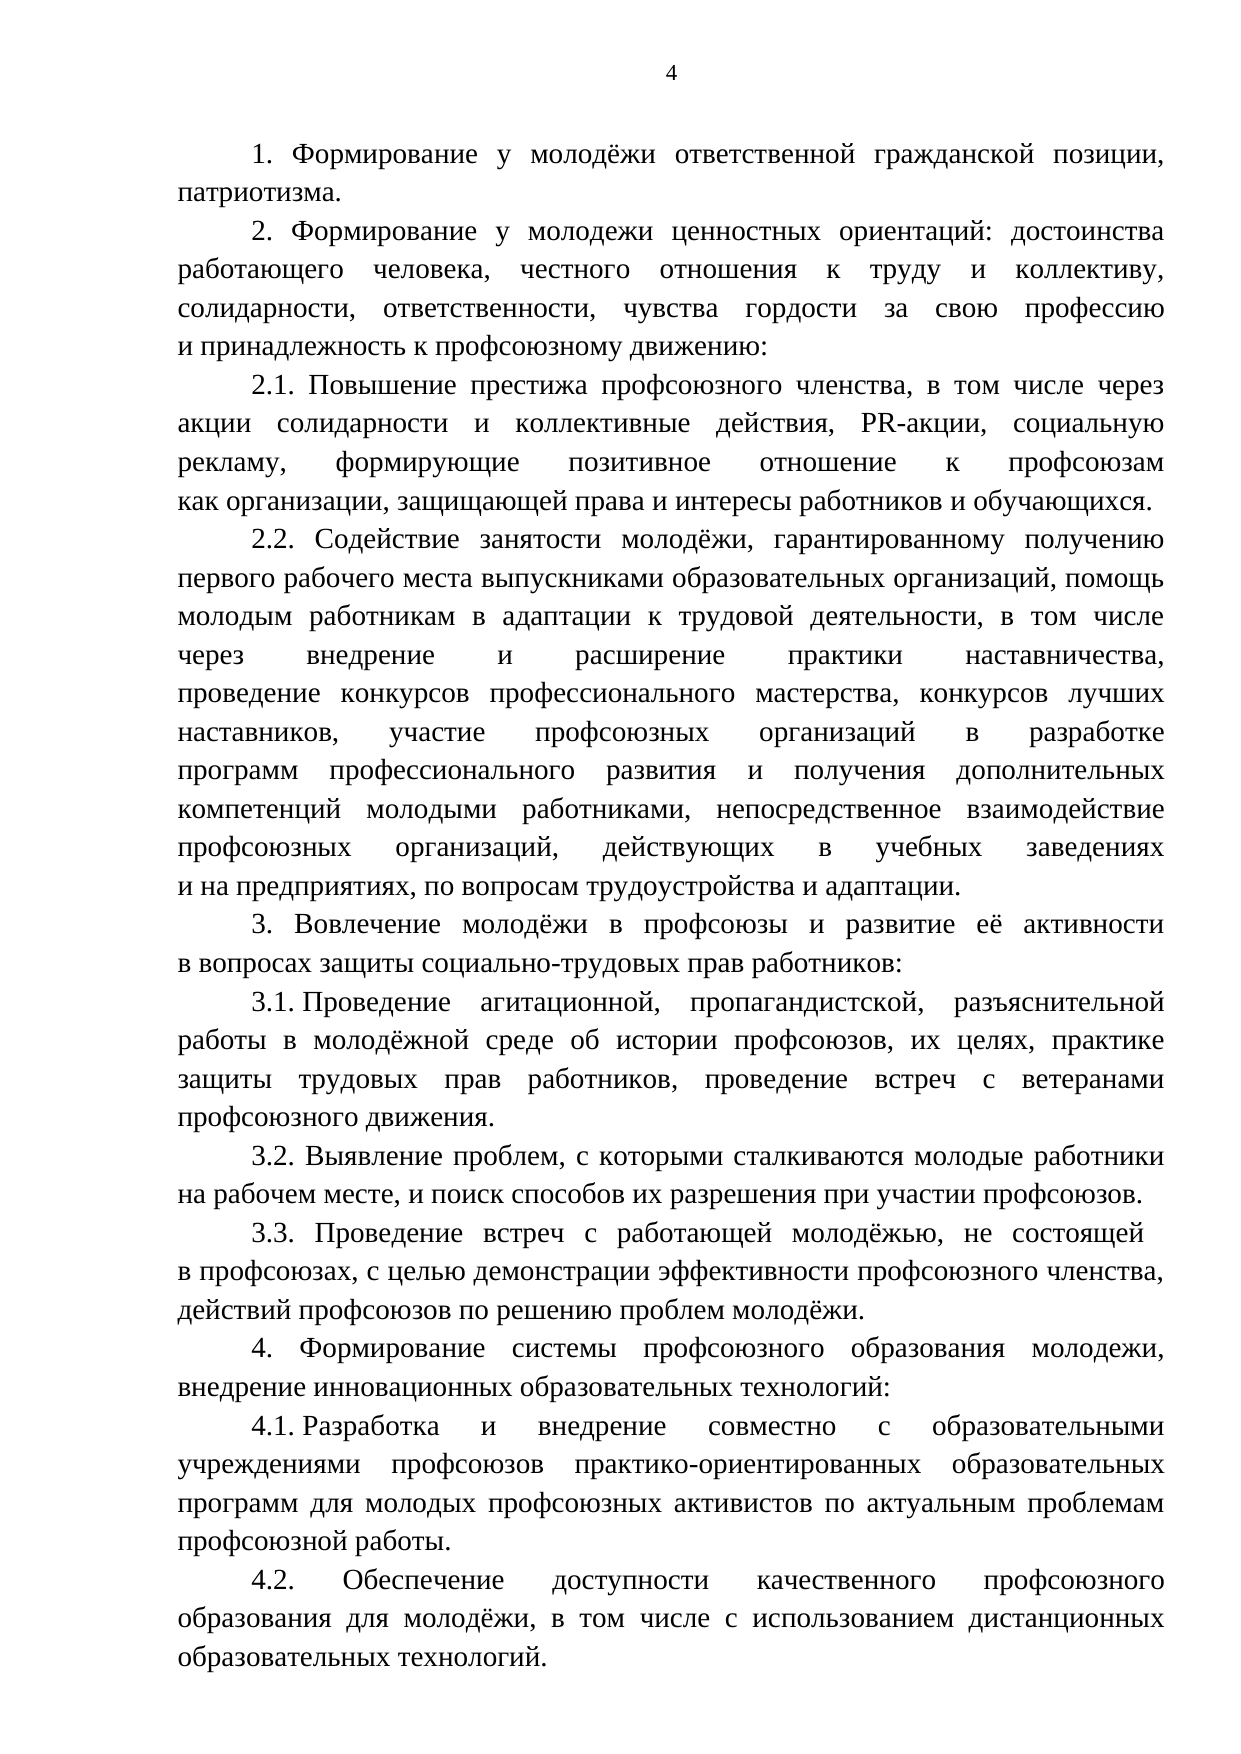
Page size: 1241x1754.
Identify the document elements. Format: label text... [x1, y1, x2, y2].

text 2.2. Содействие занятости молодёжи, гарантированному получению первого рабочего места выпускниками образовательных организаций, помощь молодым работникам в адаптации к трудовой деятельности, в том числе через внедрение и расширение практики наставничества, проведение конкурсов профессионального мастерства, конкурсов лучших наставников, участие профсоюзных организаций в разработке программ профессионального развития и получения дополнительных компетенций молодыми работниками, непосредственное взаимодействие профсоюзных организаций, действующих в учебных заведениях и на предприятиях, по вопросам трудоустройства и адаптации. [177, 521, 1165, 902]
text 4.1. Разработка и внедрение совместно с образовательными учреждениями профсоюзов практико-ориентированных образовательных программ для молодых профсоюзных активистов по актуальным проблемам профсоюзной работы. [177, 1408, 1165, 1557]
text 3.1. Проведение агитационной, пропагандистской, разъяснительной работы в молодёжной среде об истории профсоюзов, их целях, практике защиты трудовых прав работников, проведение встреч с ветеранами профсоюзного движения. [177, 984, 1165, 1133]
text 4. Формирование системы профсоюзного образования молодежи, внедрение инновационных образовательных технологий: [177, 1331, 1165, 1403]
text 2. Формирование у молодежи ценностных ориентаций: достоинства работающего человека, честного отношения к труду и коллективу, солидарности, ответственности, чувства гордости за свою профессию и принадлежность к профсоюзному движению: [177, 213, 1165, 362]
text 3. Вовлечение молодёжи в профсоюзы и развитие её активности в вопросах защиты социально-трудовых прав работников: [177, 907, 1165, 979]
text 4.2. Обеспечение доступности качественного профсоюзного образования для молодёжи, в том числе с использованием дистанционных образовательных технологий. [177, 1562, 1165, 1672]
text 1. Формирование у молодёжи ответственной гражданской позиции, патриотизма. [177, 136, 1165, 208]
text 2.1. Повышение престижа профсоюзного членства, в том числе через акции солидарности и коллективные действия, PR-акции, социальную рекламу, формирующие позитивное отношение к профсоюзам как организации, защищающей права и интересы работников и обучающихся. [177, 367, 1165, 516]
text 3.3. Проведение встреч с работающей молодёжью, не состоящей в профсоюзах, с целью демонстрации эффективности профсоюзного членства, действий профсоюзов по решению проблем молодёжи. [177, 1215, 1165, 1326]
text 3.2. Выявление проблем, с которыми сталкиваются молодые работники на рабочем месте, и поиск способов их разрешения при участии профсоюзов. [177, 1138, 1165, 1210]
